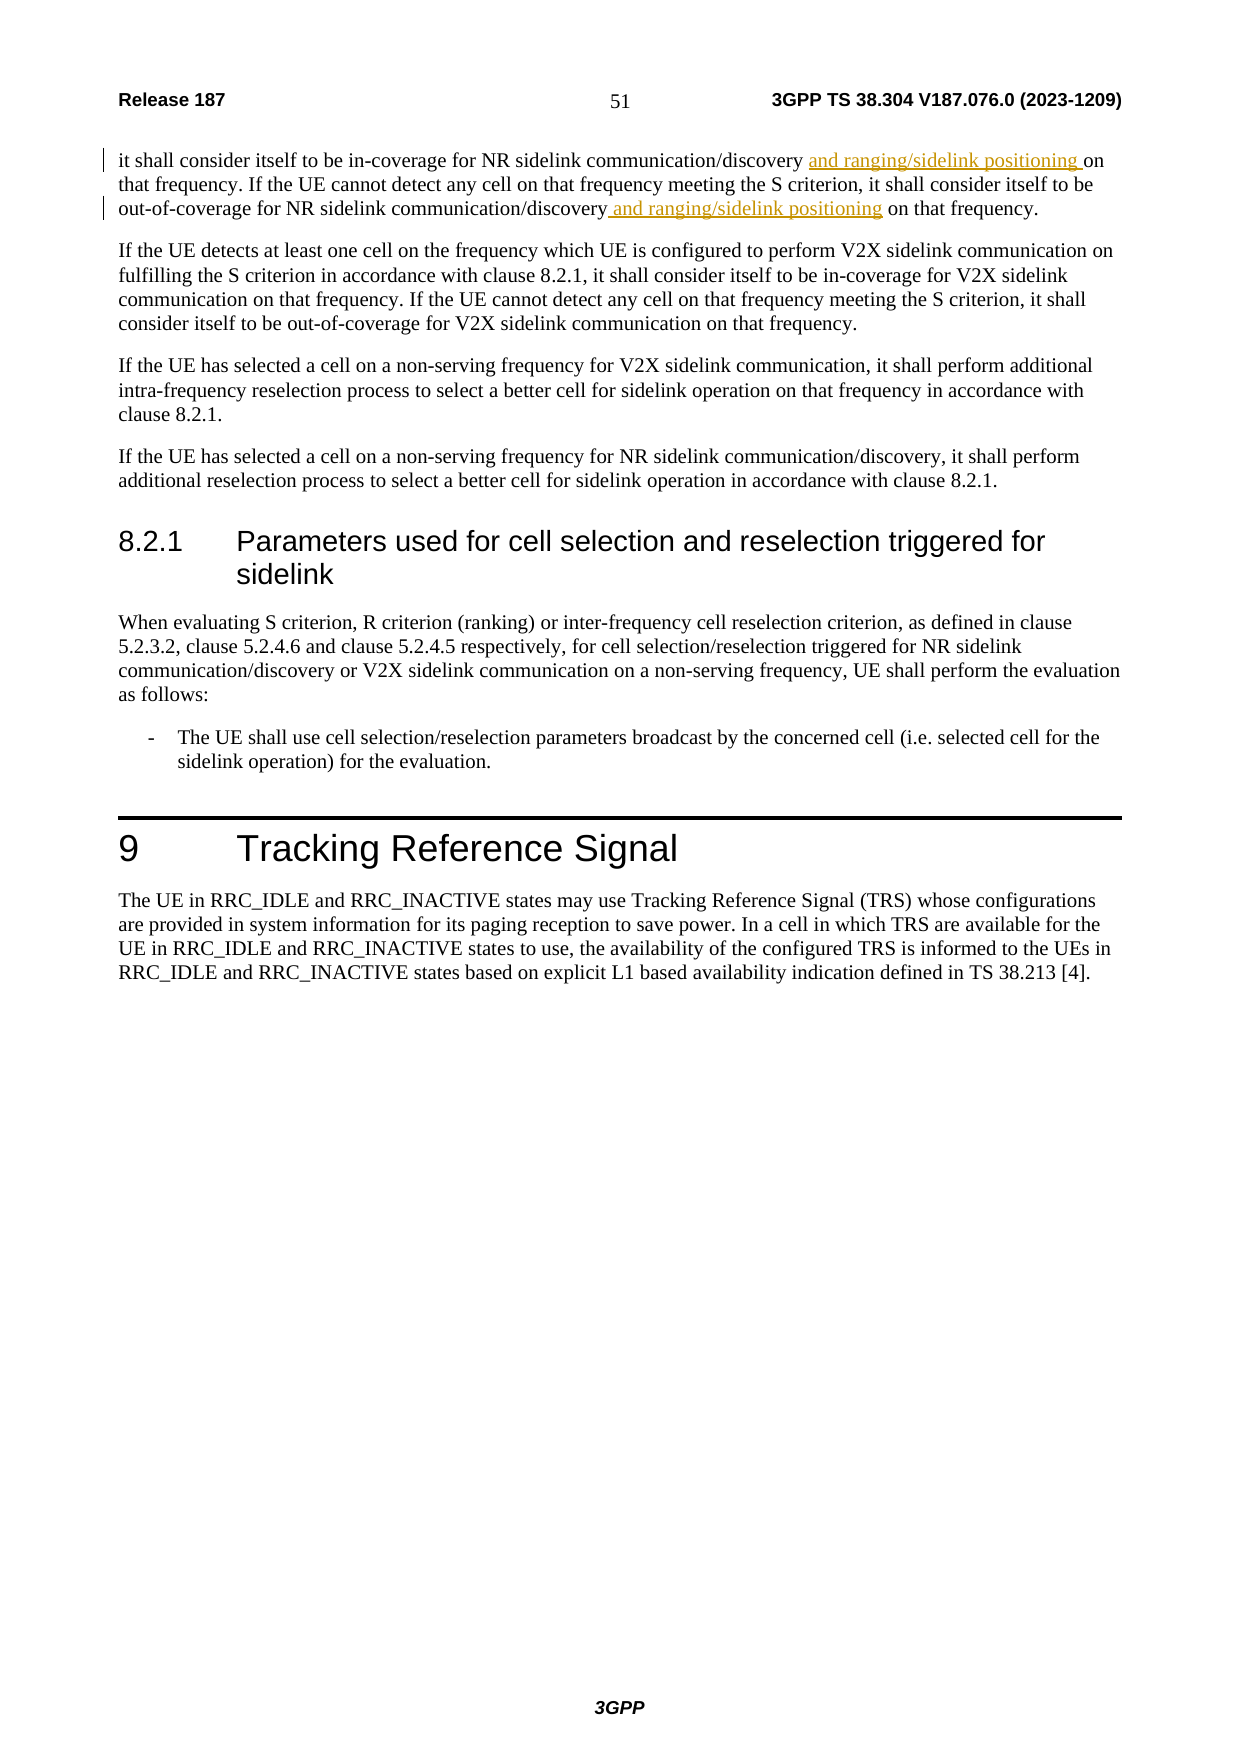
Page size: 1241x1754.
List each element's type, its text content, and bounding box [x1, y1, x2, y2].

text When evaluating S criterion, R criterion (ranking) or inter-frequency cell reselection criterion, as defined in clause 5.2.3.2, clause 5.2.4.6 and clause 5.2.4.5 respectively, for cell selection/reselection triggered for NR sidelink communication/discovery or V2X sidelink communication on a non-serving frequency, UE shall perform the evaluation as follows: [118, 609, 1122, 706]
text If the UE detects at least one cell on the frequency which UE is configured to perform V2X sidelink communication on fulfilling the S criterion in accordance with clause 8.2.1, it shall consider itself to be in-coverage for V2X sidelink communication on that frequency. If the UE cannot detect any cell on that frequency meeting the S criterion, it shall consider itself to be out-of-coverage for V2X sidelink communication on that frequency. [118, 238, 1122, 335]
text The UE in RRC_IDLE and RRC_INACTIVE states may use Tracking Reference Signal (TRS) whose configurations are provided in system information for its paging reception to save power. In a cell in which TRS are available for the UE in RRC_IDLE and RRC_INACTIVE states to use, the availability of the configured TRS is informed to the UEs in RRC_IDLE and RRC_INACTIVE states based on explicit L1 based availability indication defined in TS 38.213 [4]. [118, 888, 1122, 984]
subtitle 9 Tracking Reference Signal [118, 820, 1122, 869]
text If the UE has selected a cell on a non-serving frequency for NR sidelink communication/discovery, it shall perform additional reselection process to select a better cell for sidelink operation in accordance with clause 8.2.1. [118, 444, 1122, 492]
text - The UE shall use cell selection/reselection parameters broadcast by the concerned cell (i.e. selected cell for the sidelink operation) for the evaluation. [148, 724, 1122, 773]
subtitle 8.2.1 Parameters used for cell selection and reselection triggered for sidelink [118, 524, 1122, 591]
text If the UE has selected a cell on a non-serving frequency for V2X sidelink communication, it shall perform additional intra-frequency reselection process to select a better cell for sidelink operation on that frequency in accordance with clause 8.2.1. [118, 353, 1122, 426]
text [118, 147, 1122, 220]
